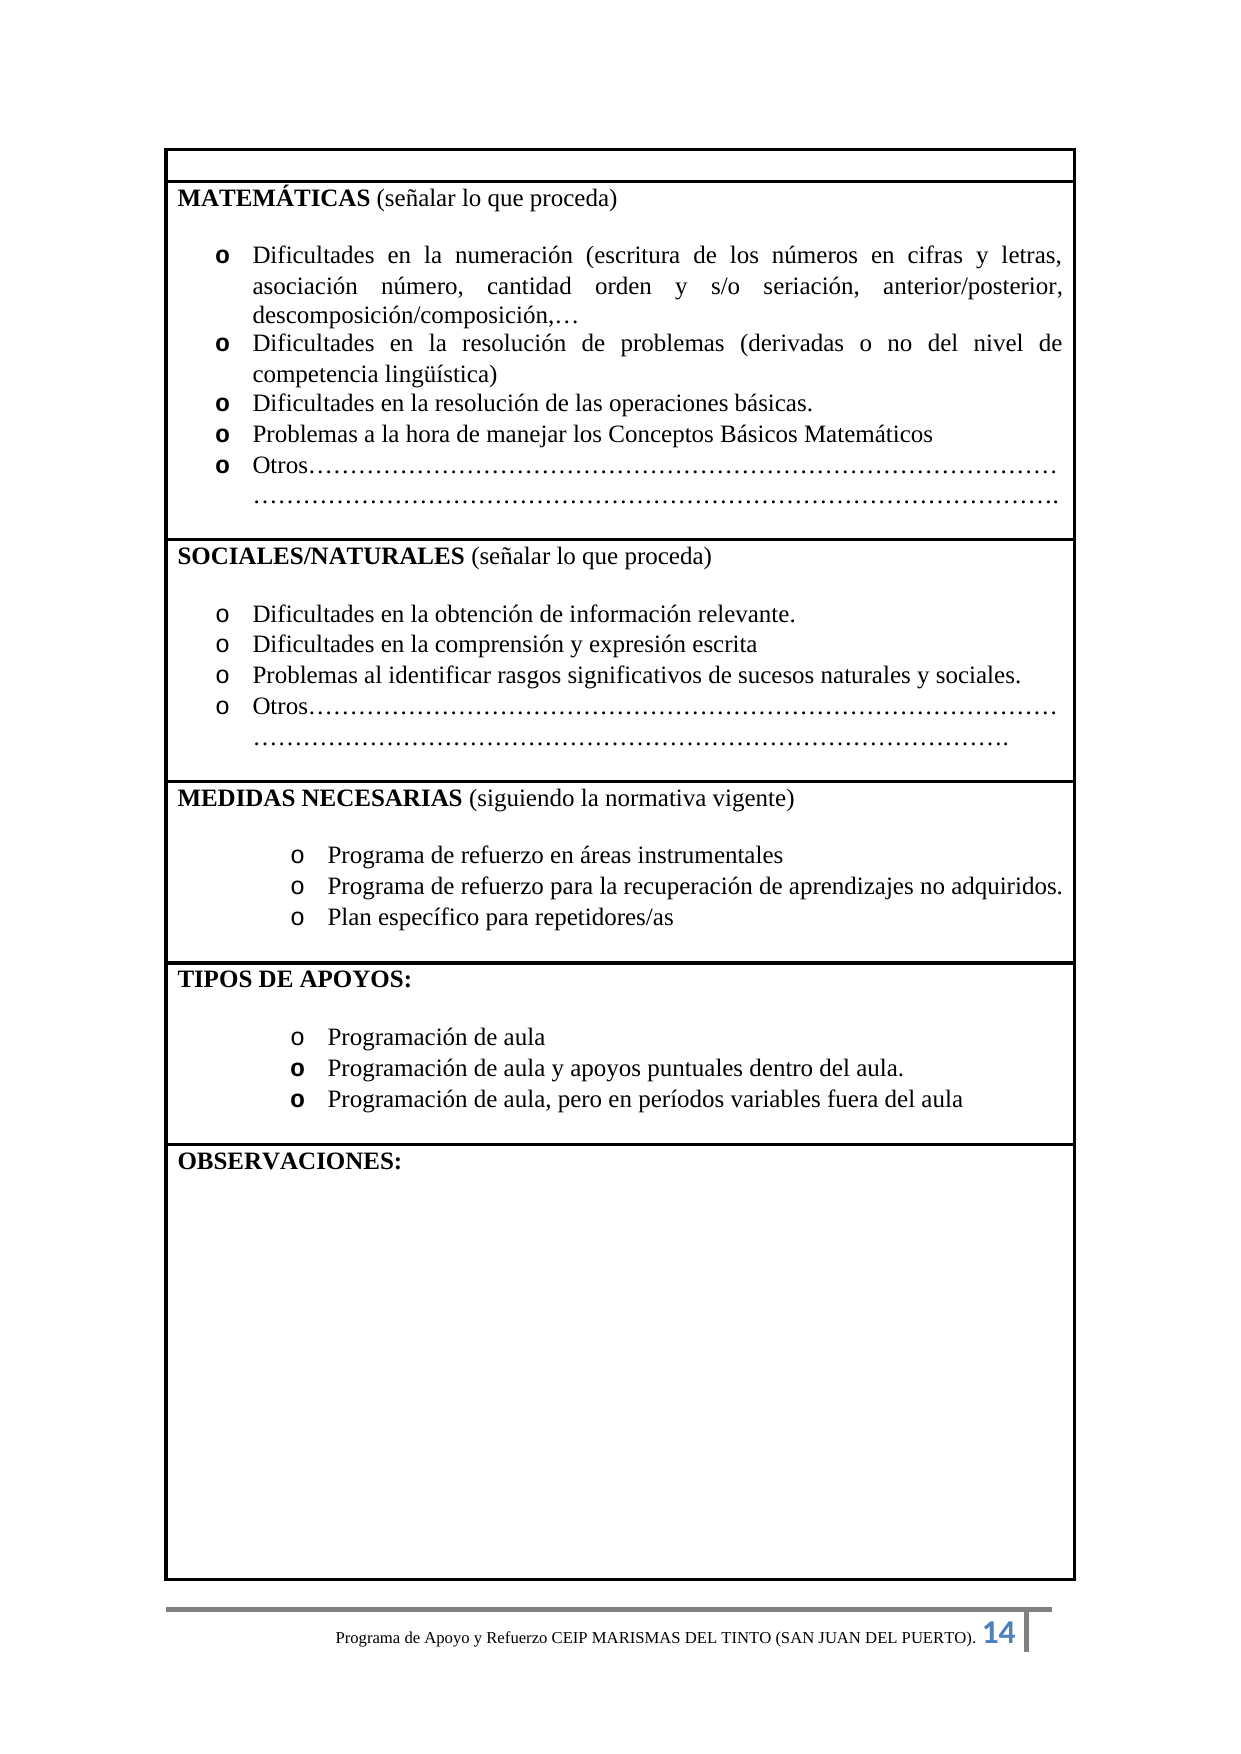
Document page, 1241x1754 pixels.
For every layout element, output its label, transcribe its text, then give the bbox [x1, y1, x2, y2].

table_cell TIPOS DE APOYOS: Programación de aula Programación de aula y apoyos puntuales dentro del aula. Programación de aula, pero en períodos variables fuera del aula [168, 965, 1073, 1143]
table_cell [168, 151, 1073, 179]
table_cell MATEMÁTICAS (señalar lo que proceda) Dificultades en la numeración (escritura de los números en cifras y letras, asociación número, cantidad orden y s/o seriación, anterior/posterior, descomposición/composición,… Dificultades en la resolución de problemas (derivadas o no del nivel de competencia lingüística) Dificultades en la resolución de las operaciones básicas. Problemas a la hora de manejar los Conceptos Básicos Matemáticos Otros……………………………………………………………………………………………………………………………………………………………………. [168, 183, 1073, 538]
table_cell SOCIALES/NATURALES (señalar lo que proceda) Dificultades en la obtención de información relevante. Dificultades en la comprensión y expresión escrita Problemas al identificar rasgos significativos de sucesos naturales y sociales. Otros………………………………………………………………………………………………………………………………………………………………. [168, 541, 1073, 779]
table_cell MEDIDAS NECESARIAS (siguiendo la normativa vigente) Programa de refuerzo en áreas instrumentales Programa de refuerzo para la recuperación de aprendizajes no adquiridos. Plan específico para repetidores/as [168, 783, 1073, 961]
table_cell OBSERVACIONES: [168, 1146, 1073, 1578]
